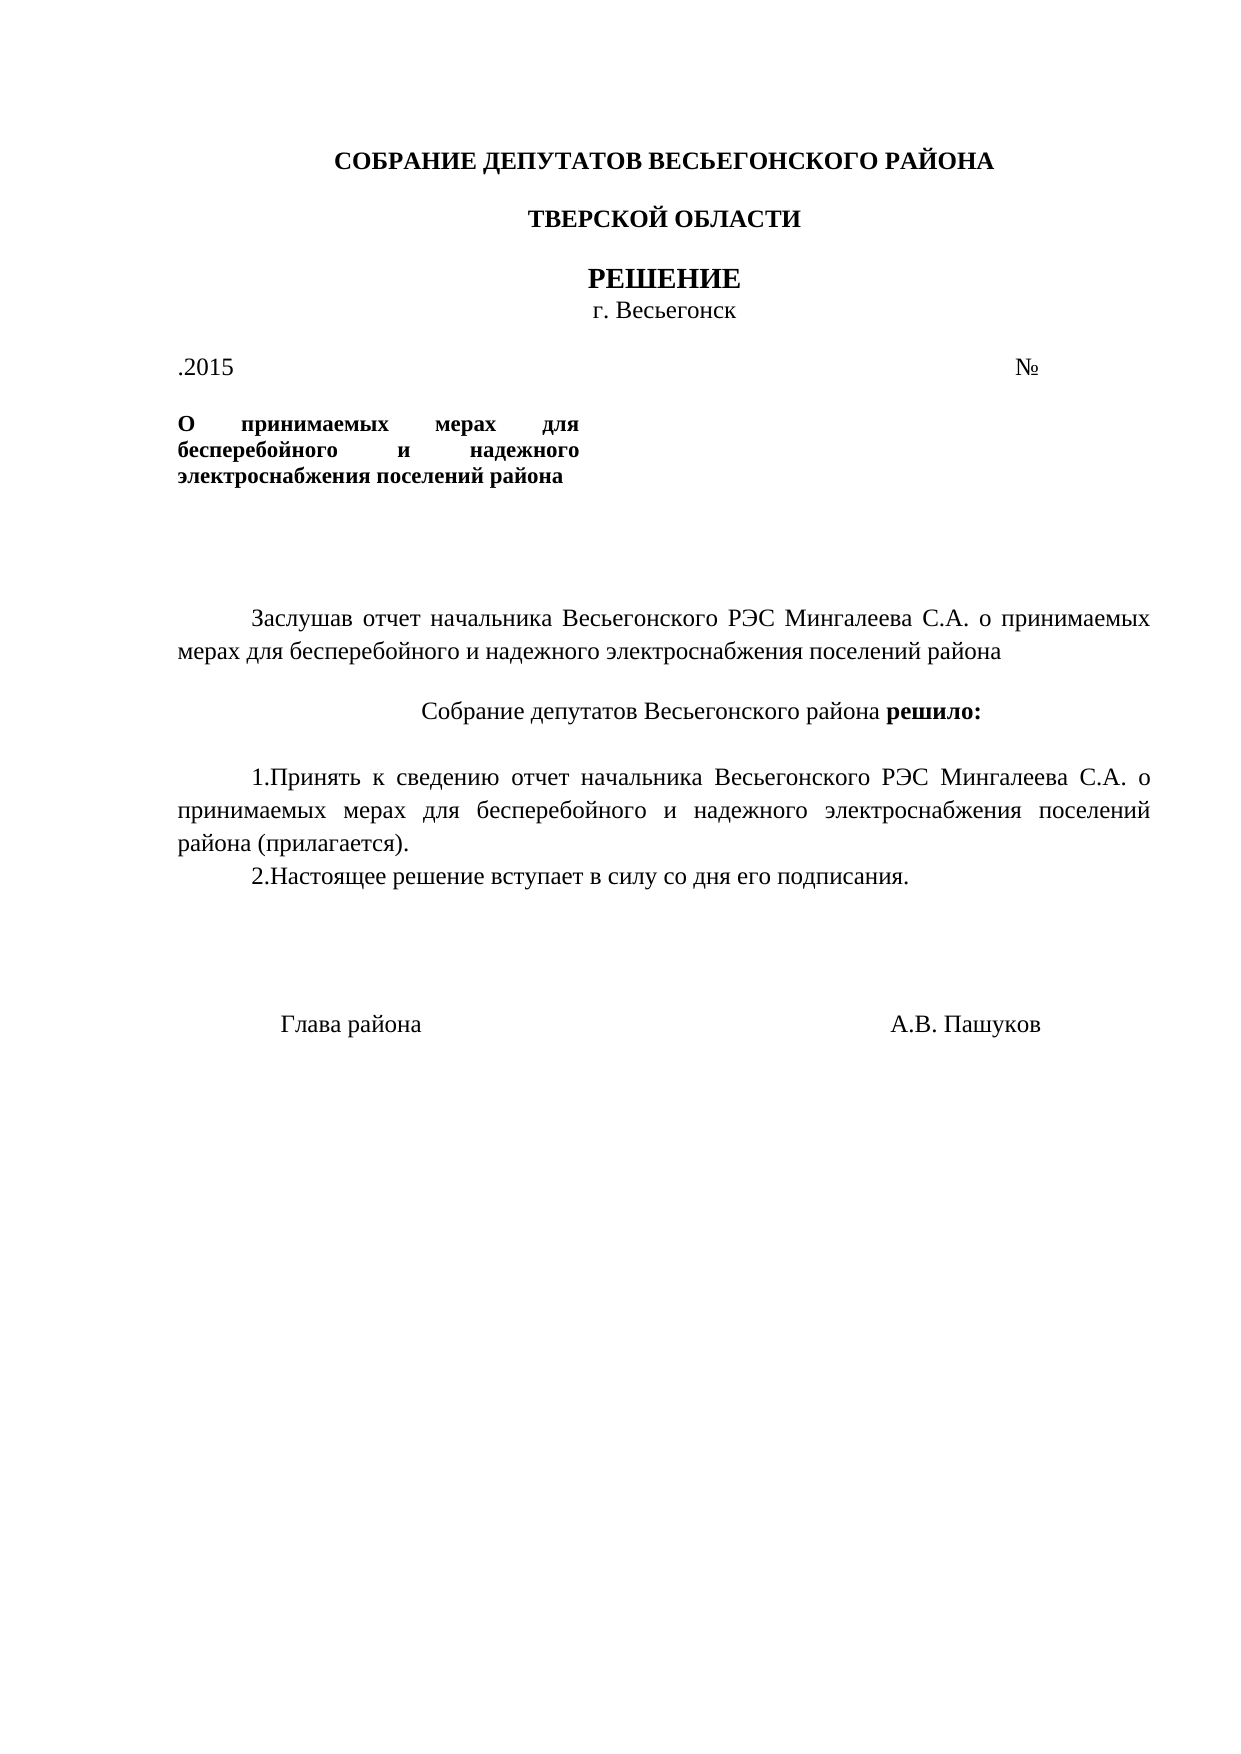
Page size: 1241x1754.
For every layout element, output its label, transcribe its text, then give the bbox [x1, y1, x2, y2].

subtitle РЕШЕНИЕ [177, 261, 1152, 295]
title СОБРАНИЕ ДЕПУТАТОВ ВЕСЬЕГОНСКОГО РАЙОНА [177, 146, 1152, 175]
subtitle ТВЕРСКОЙ ОБЛАСТИ [177, 204, 1152, 232]
text 1.Принять к сведению отчет начальника Весьегонского РЭС Мингалеева С.А. о принимаемых мерах для бесперебойного и надежного электроснабжения поселений района (прилагается). [177, 762, 1152, 857]
subtitle .2015 № [177, 352, 1152, 381]
text Собрание депутатов Весьегонского района решило: [177, 696, 1152, 725]
subtitle г. Весьегонск [177, 295, 1152, 323]
text Глава района А.В. Пашуков [177, 1009, 1056, 1038]
text 2.Настоящее решение вступает в силу со дня его подписания. [177, 861, 1152, 890]
table_header О принимаемых мерах для бесперебойного и надежного электроснабжения поселений района [166, 410, 591, 574]
text Заслушав отчет начальника Весьегонского РЭС Мингалеева С.А. о принимаемых мерах для бесперебойного и надежного электроснабжения поселений района [177, 603, 1152, 664]
